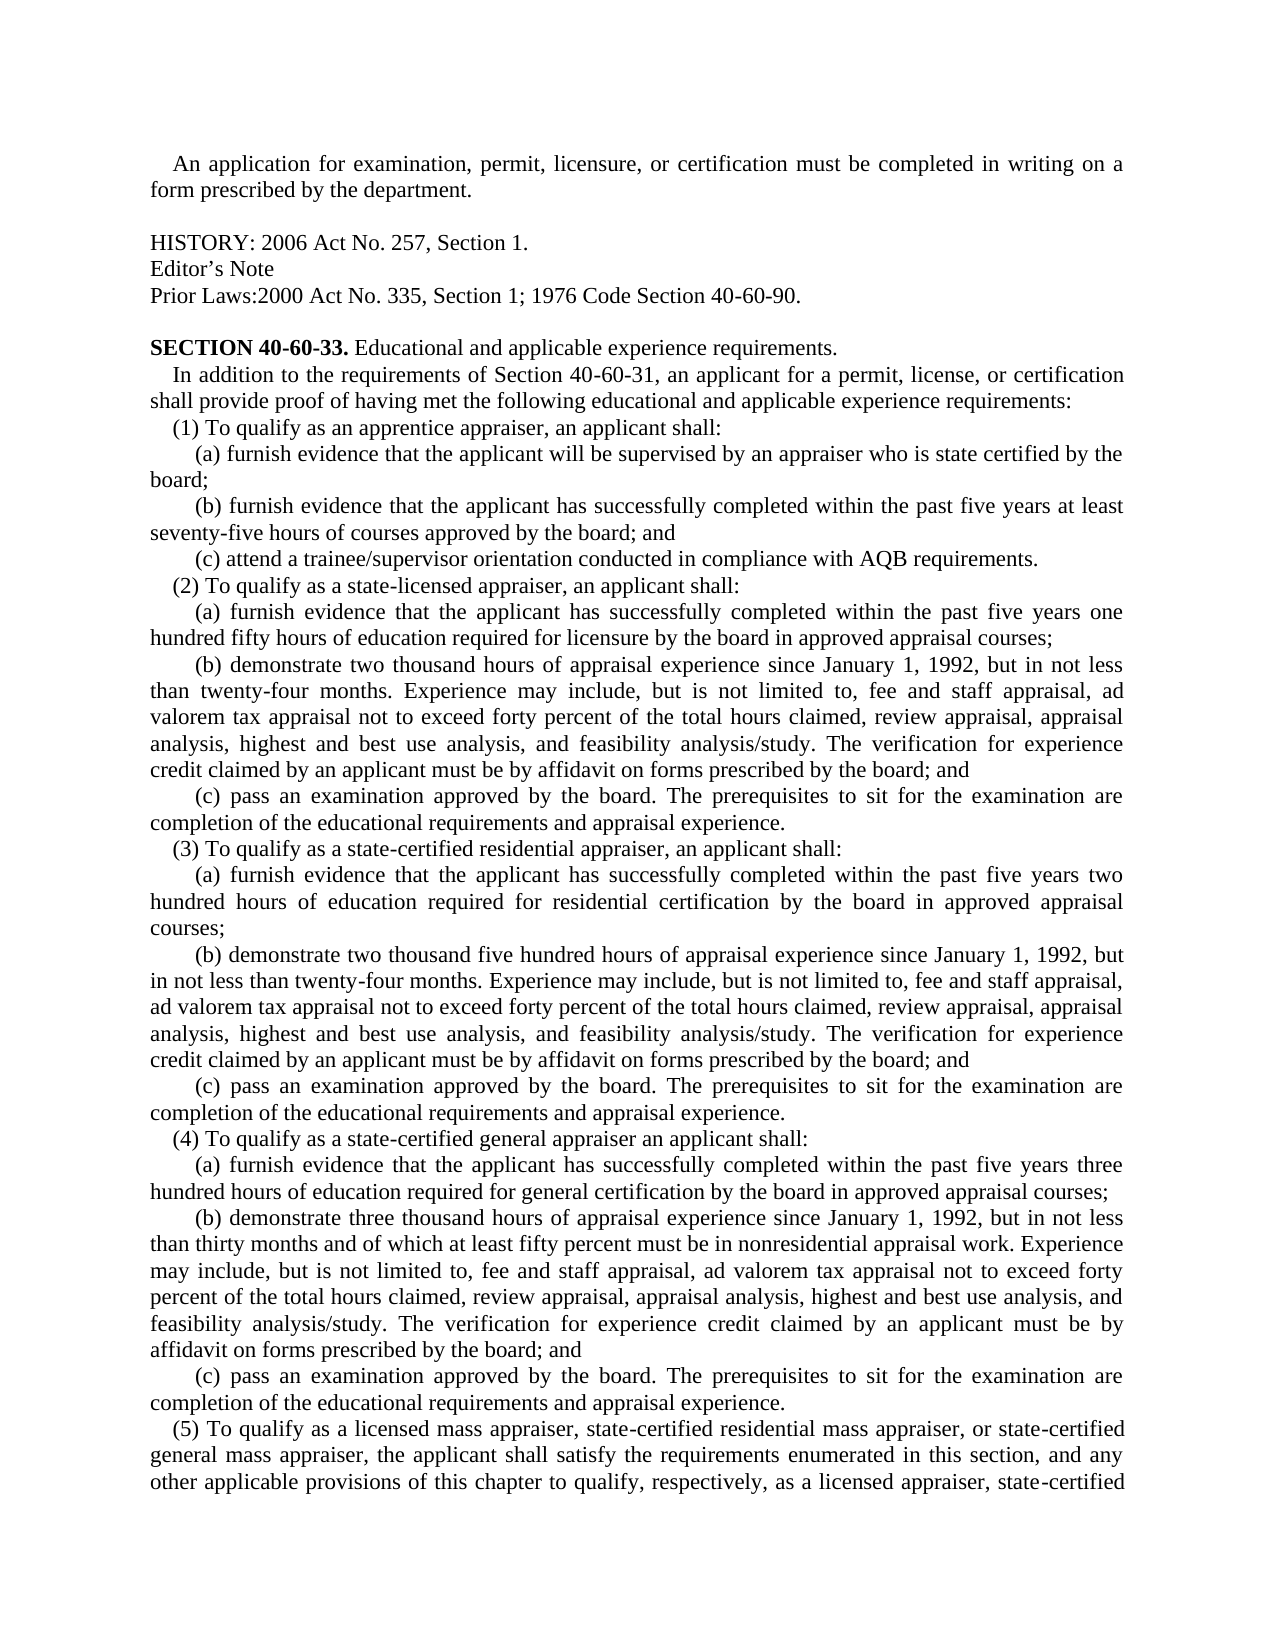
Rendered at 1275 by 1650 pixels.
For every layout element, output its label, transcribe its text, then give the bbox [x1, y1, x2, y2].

text (b) demonstrate two thousand hours of appraisal experience since January 1, 1992, but in not less than twenty-four months. Experience may include, but is not limited to, fee and staff appraisal, ad valorem tax appraisal not to exceed forty percent of the total hours claimed, review appraisal, appraisal analysis, highest and best use analysis, and feasibility analysis/study. The verification for experience credit claimed by an applicant must be by affidavit on forms prescribed by the board; and [150, 651, 1125, 782]
text (c) pass an examination approved by the board. The prerequisites to sit for the examination are completion of the educational requirements and appraisal experience. [150, 1362, 1125, 1415]
text (b) furnish evidence that the applicant has successfully completed within the past five years at least seventy-five hours of courses approved by the board; and [150, 493, 1125, 545]
text (a) furnish evidence that the applicant will be supervised by an appraiser who is state certified by the board; [150, 440, 1125, 493]
text An application for examination, permit, licensure, or certification must be completed in writing on a form prescribed by the department. [150, 150, 1125, 203]
text (3) To qualify as a state-certified residential appraiser, an applicant shall: [150, 835, 1125, 862]
text (1) To qualify as an apprentice appraiser, an applicant shall: [150, 413, 1125, 440]
text Prior Laws:2000 Act No. 335, Section 1; 1976 Code Section 40-60-90. [150, 282, 1125, 308]
text (a) furnish evidence that the applicant has successfully completed within the past five years two hundred hours of education required for residential certification by the board in approved appraisal courses; [150, 862, 1125, 941]
text HISTORY: 2006 Act No. 257, Section 1. [150, 229, 1125, 255]
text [150, 1415, 1125, 1494]
text (b) demonstrate two thousand five hundred hours of appraisal experience since January 1, 1992, but in not less than twenty-four months. Experience may include, but is not limited to, fee and staff appraisal, ad valorem tax appraisal not to exceed forty percent of the total hours claimed, review appraisal, appraisal analysis, highest and best use analysis, and feasibility analysis/study. The verification for experience credit claimed by an applicant must be by affidavit on forms prescribed by the board; and [150, 941, 1125, 1072]
text (b) demonstrate three thousand hours of appraisal experience since January 1, 1992, but in not less than thirty months and of which at least fifty percent must be in nonresidential appraisal work. Experience may include, but is not limited to, fee and staff appraisal, ad valorem tax appraisal not to exceed forty percent of the total hours claimed, review appraisal, appraisal analysis, highest and best use analysis, and feasibility analysis/study. The verification for experience credit claimed by an applicant must be by affidavit on forms prescribed by the board; and [150, 1204, 1125, 1362]
text (c) attend a trainee/supervisor orientation conducted in compliance with AQB requirements. [150, 545, 1125, 572]
text (2) To qualify as a state-licensed appraiser, an applicant shall: [150, 572, 1125, 598]
text SECTION 40-60-33. Educational and applicable experience requirements. [150, 334, 1125, 361]
text (a) furnish evidence that the applicant has successfully completed within the past five years one hundred fifty hours of education required for licensure by the board in approved appraisal courses; [150, 598, 1125, 651]
text In addition to the requirements of Section 40-60-31, an applicant for a permit, license, or certification shall provide proof of having met the following educational and applicable experience requirements: [150, 361, 1125, 413]
text (4) To qualify as a state-certified general appraiser an applicant shall: [150, 1125, 1125, 1151]
text (c) pass an examination approved by the board. The prerequisites to sit for the examination are completion of the educational requirements and appraisal experience. [150, 1072, 1125, 1125]
text (a) furnish evidence that the applicant has successfully completed within the past five years three hundred hours of education required for general certification by the board in approved appraisal courses; [150, 1151, 1125, 1204]
text (c) pass an examination approved by the board. The prerequisites to sit for the examination are completion of the educational requirements and appraisal experience. [150, 782, 1125, 835]
text Editor’s Note [150, 255, 1125, 282]
